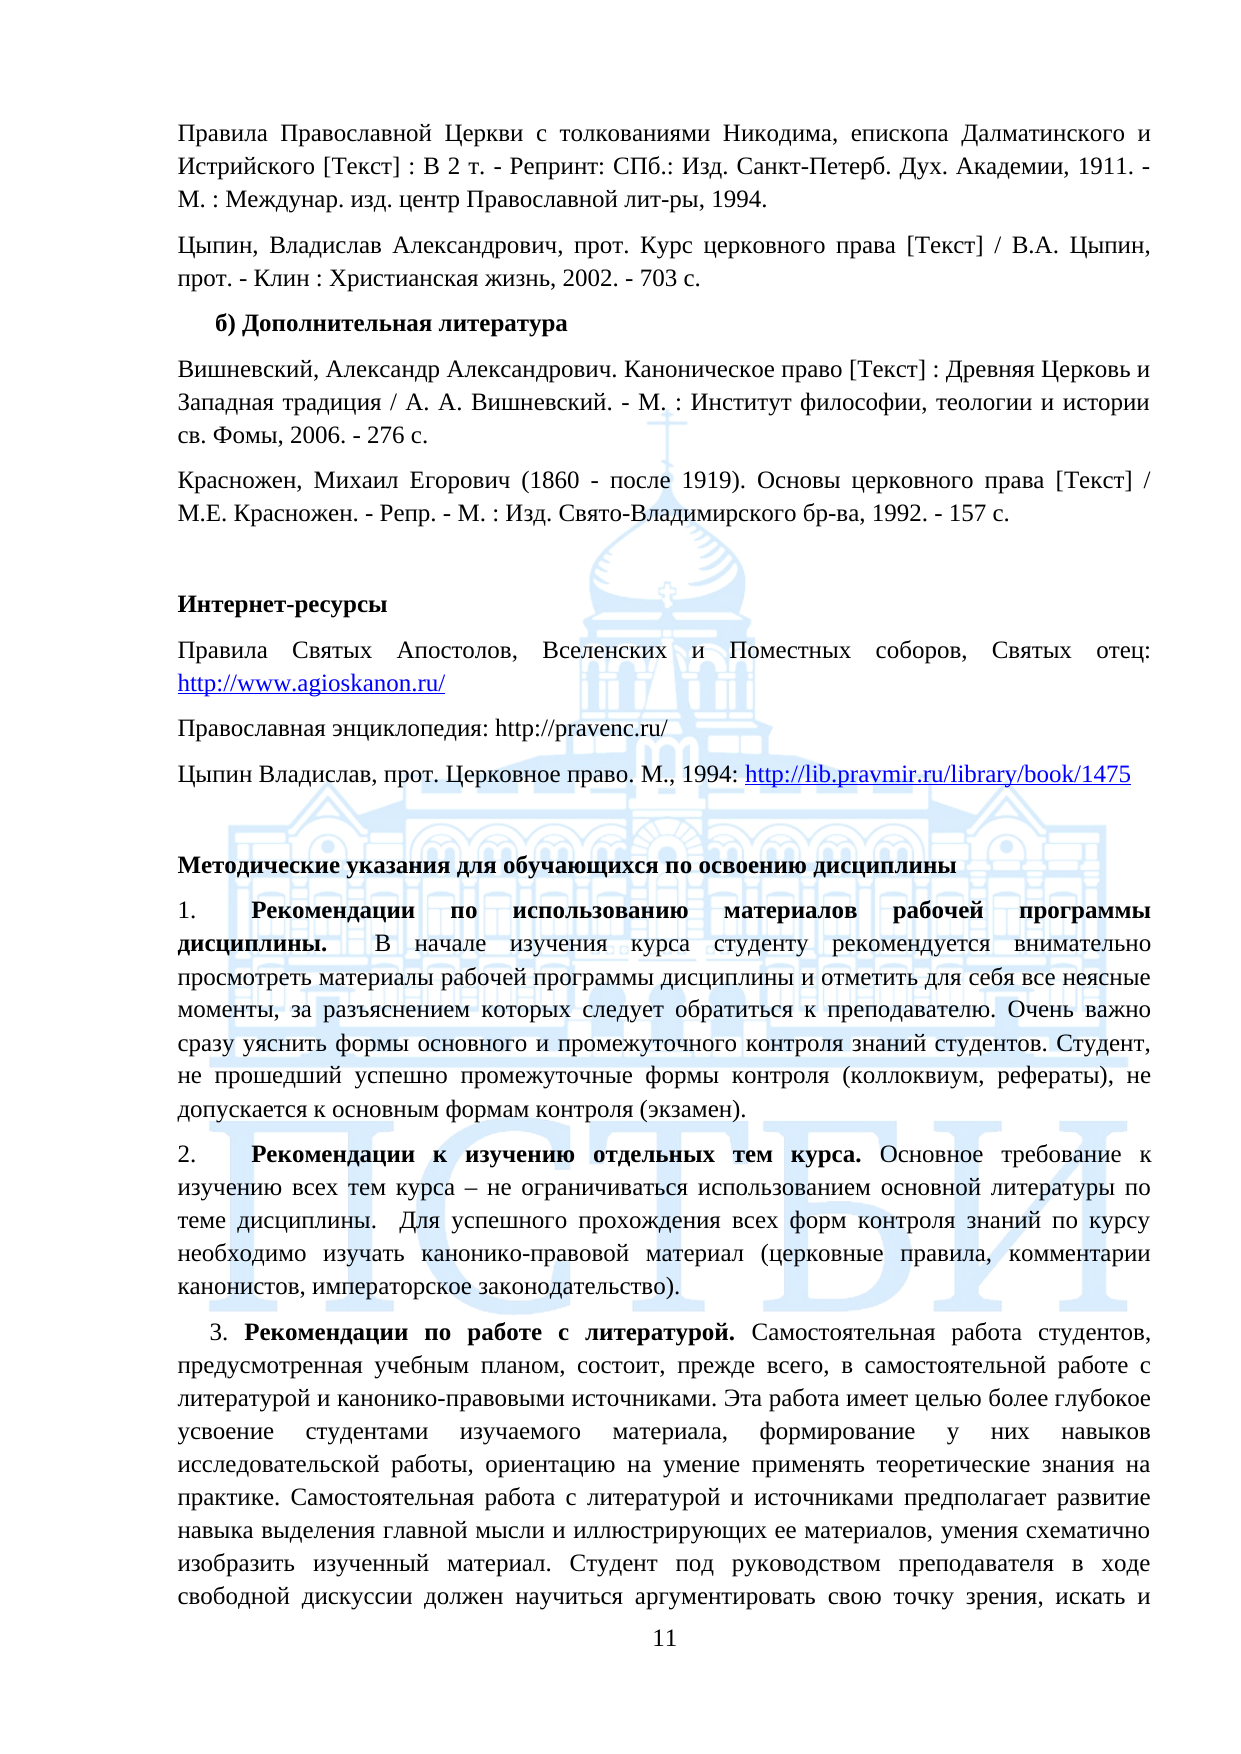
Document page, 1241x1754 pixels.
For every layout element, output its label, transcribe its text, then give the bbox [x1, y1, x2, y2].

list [177, 1317, 1152, 1610]
list 2. Рекомендации к изучению отдельных тем курса. Основное требование к изучению всех тем курса – не ограничиваться использованием основной литературы по теме дисциплины. Для успешного прохождения всех форм контроля знаний по курсу необходимо изучать канонико-правовой материал (церковные правила, комментарии канонистов, императорское законодательство). [177, 1139, 1152, 1300]
subtitle Интернет-ресурсы [177, 589, 1152, 618]
subtitle б) Дополнительная литература [215, 308, 1152, 337]
list Цыпин Владислав, прот. Церковное право. М., 1994: http://lib.pravmir.ru/library/book/1475 [177, 759, 1152, 788]
list Православная энциклопедия: http://pravenc.ru/ [177, 713, 1152, 742]
subtitle Методические указания для обучающихся по освоению дисциплины [177, 850, 1152, 879]
list 1. Рекомендации по использованию материалов рабочей программы дисциплины. В начале изучения курса студенту рекомендуется внимательно просмотреть материалы рабочей программы дисциплины и отметить для себя все неясные моменты, за разъяснением которых следует обратиться к преподавателю. Очень важно сразу уяснить формы основного и промежуточного контроля знаний студентов. Студент, не прошедший успешно промежуточные формы контроля (коллоквиум, рефераты), не допускается к основным формам контроля (экзамен). [177, 896, 1152, 1122]
text Вишневский, Александр Александрович. Каноническое право [Текст] : Древняя Церковь и Западная традиция / А. А. Вишневский. - М. : Институт философии, теологии и истории св. Фомы, 2006. - 276 с. [177, 354, 1152, 448]
text Правила Православной Церкви с толкованиями Никодима, епископа Далматинского и Истрийского [Текст] : В 2 т. - Репринт: СПб.: Изд. Санкт-Петерб. Дух. Академии, 1911. - М. : Междунар. изд. центр Православной лит-ры, 1994. [177, 118, 1152, 213]
text Цыпин, Владислав Александрович, прот. Курс церковного права [Текст] / В.А. Цыпин, прот. - Клин : Христианская жизнь, 2002. - 703 с. [177, 230, 1152, 291]
text Красножен, Михаил Егорович (1860 - после 1919). Основы церковного права [Текст] / М.Е. Красножен. - Репр. - М. : Изд. Свято-Владимирского бр-ва, 1992. - 157 с. [177, 465, 1152, 527]
list Правила Святых Апостолов, Вселенских и Поместных соборов, Святых отец: http://www.agioskanon.ru/ [177, 635, 1152, 697]
